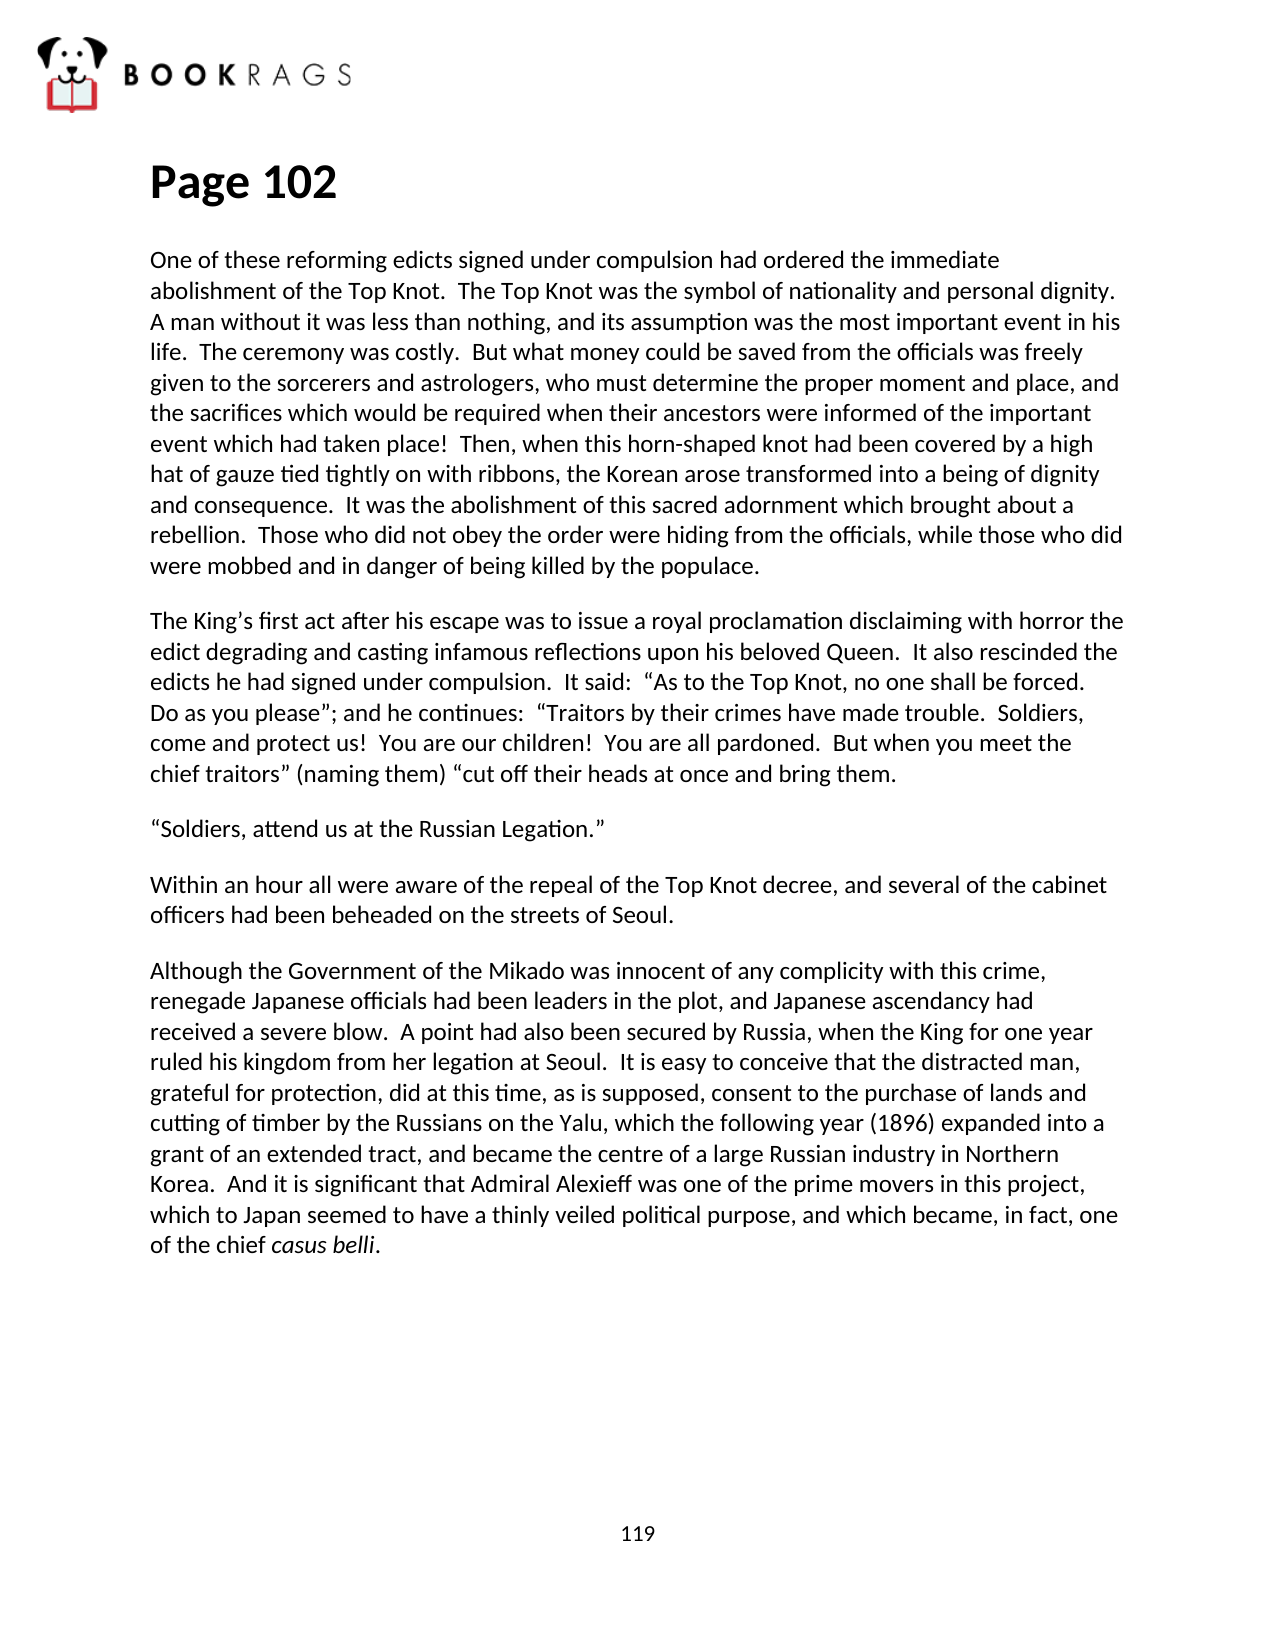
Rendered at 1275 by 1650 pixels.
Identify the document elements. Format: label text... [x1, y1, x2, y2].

picture [37, 37, 351, 113]
text Although the Government of the Mikado was innocent of any complicity with this crime, renegade Japanese officials had been leaders in the plot, and Japanese ascendancy had received a severe blow. A point had also been secured by Russia, when the King for one year ruled his kingdom from her legation at Seoul. It is easy to conceive that the distracted man, grateful for protection, did at this time, as is supposed, consent to the purchase of lands and cutting of timber by the Russians on the Yalu, which the following year (1896) expanded into a grant of an extended tract, and became the centre of a large Russian industry in Northern Korea. And it is significant that Admiral Alexieff was one of the prime movers in this project, which to Japan seemed to have a thinly veiled political purpose, and which became, in fact, one of the chief casus belli. [150, 955, 1125, 1260]
text The King’s first act after his escape was to issue a royal proclamation disclaiming with horror the edict degrading and casting infamous reflections upon his beloved Queen. It also rescinded the edicts he had signed under compulsion. It said: “As to the Top Knot, no one shall be forced. Do as you please”; and he continues: “Traitors by their crimes have made trouble. Soldiers, come and protect us! You are our children! You are all pardoned. But when you meet the chief traitors” (naming them) “cut off their heads at once and bring them. [150, 605, 1125, 788]
text Page 102 [150, 150, 1125, 211]
text One of these reforming edicts signed under compulsion had ordered the immediate abolishment of the Top Knot. The Top Knot was the symbol of nationality and personal dignity. A man without it was less than nothing, and its assumption was the most important event in his life. The ceremony was costly. But what money could be saved from the officials was freely given to the sorcerers and astrologers, who must determine the proper moment and place, and the sacrifices which would be required when their ancestors were informed of the important event which had taken place! Then, when this horn-shaped knot had been covered by a high hat of gauze tied tightly on with ribbons, the Korean arose transformed into a being of dignity and consequence. It was the abolishment of this sacred adornment which brought about a rebellion. Those who did not obey the order were hiding from the officials, while those who did were mobbed and in danger of being killed by the populace. [150, 244, 1125, 580]
text Within an hour all were aware of the repeal of the Top Knot decree, and several of the cabinet officers had been beheaded on the streets of Seoul. [150, 869, 1125, 930]
text “Soldiers, attend us at the Russian Legation.” [150, 813, 1125, 844]
